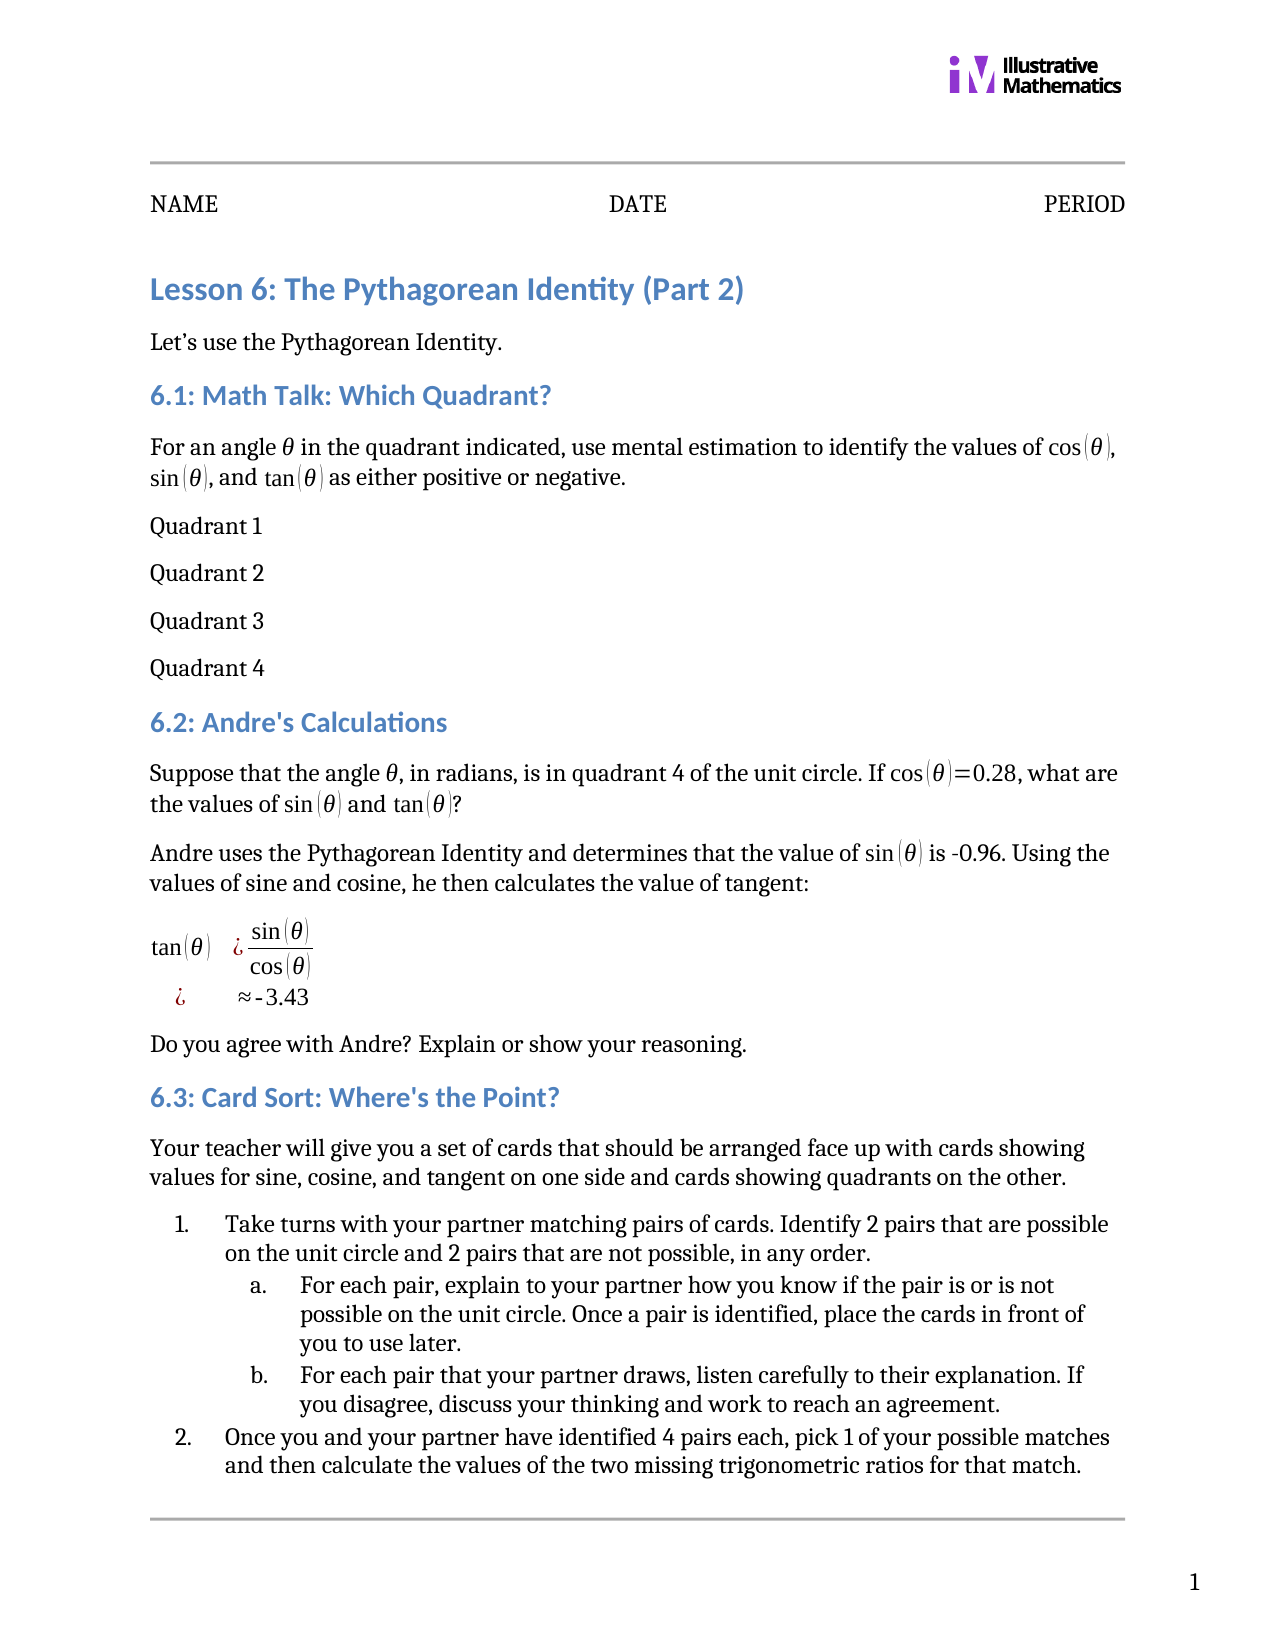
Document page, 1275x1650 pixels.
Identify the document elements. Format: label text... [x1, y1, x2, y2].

text Quadrant 3 [150, 607, 1125, 636]
subtitle 6.3: Card Sort: Where's the Point? [150, 1079, 1125, 1115]
list Take turns with your partner matching pairs of cards. Identify 2 pairs that are possible on the unit circle and 2 pairs that are not possible, in any order. [175, 1210, 1125, 1267]
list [175, 1422, 1125, 1480]
subtitle Lesson 6: The Pythagorean Identity (Part 2) [150, 268, 1125, 309]
text Let’s use the Pythagorean Identity. [150, 328, 1125, 357]
text Suppose that the angle , in radians, is in quadrant 4 of the unit circle. If , what are the values of and ? [150, 758, 1125, 819]
text Do you agree with Andre? Explain or show your reasoning. [150, 1030, 1125, 1058]
subtitle 6.1: Math Talk: Which Quadrant? [150, 377, 1125, 413]
text Your teacher will give you a set of cards that should be arranged face up with cards showing values for sine, cosine, and tangent on one side and cards showing quadrants on the other. [150, 1134, 1125, 1191]
list For each pair that your partner draws, listen carefully to their explanation. If you disagree, discuss your thinking and work to reach an agreement. [250, 1361, 1125, 1419]
list For each pair, explain to your partner how you know if the pair is or is not possible on the unit circle. Once a pair is identified, place the cards in front of you to use later. [250, 1271, 1125, 1357]
text Andre uses the Pythagorean Identity and determines that the value of is -0.96. Using the values of sine and cosine, he then calculates the value of tangent: [150, 838, 1125, 898]
picture [949, 55, 1121, 93]
text Quadrant 1 [150, 512, 1125, 541]
text Quadrant 4 [150, 654, 1125, 683]
text Quadrant 2 [150, 559, 1125, 588]
subtitle 6.2: Andre's Calculations [150, 704, 1125, 739]
text For an angle in the quadrant indicated, use mental estimation to identify the values of , , and as either positive or negative. [150, 432, 1125, 493]
